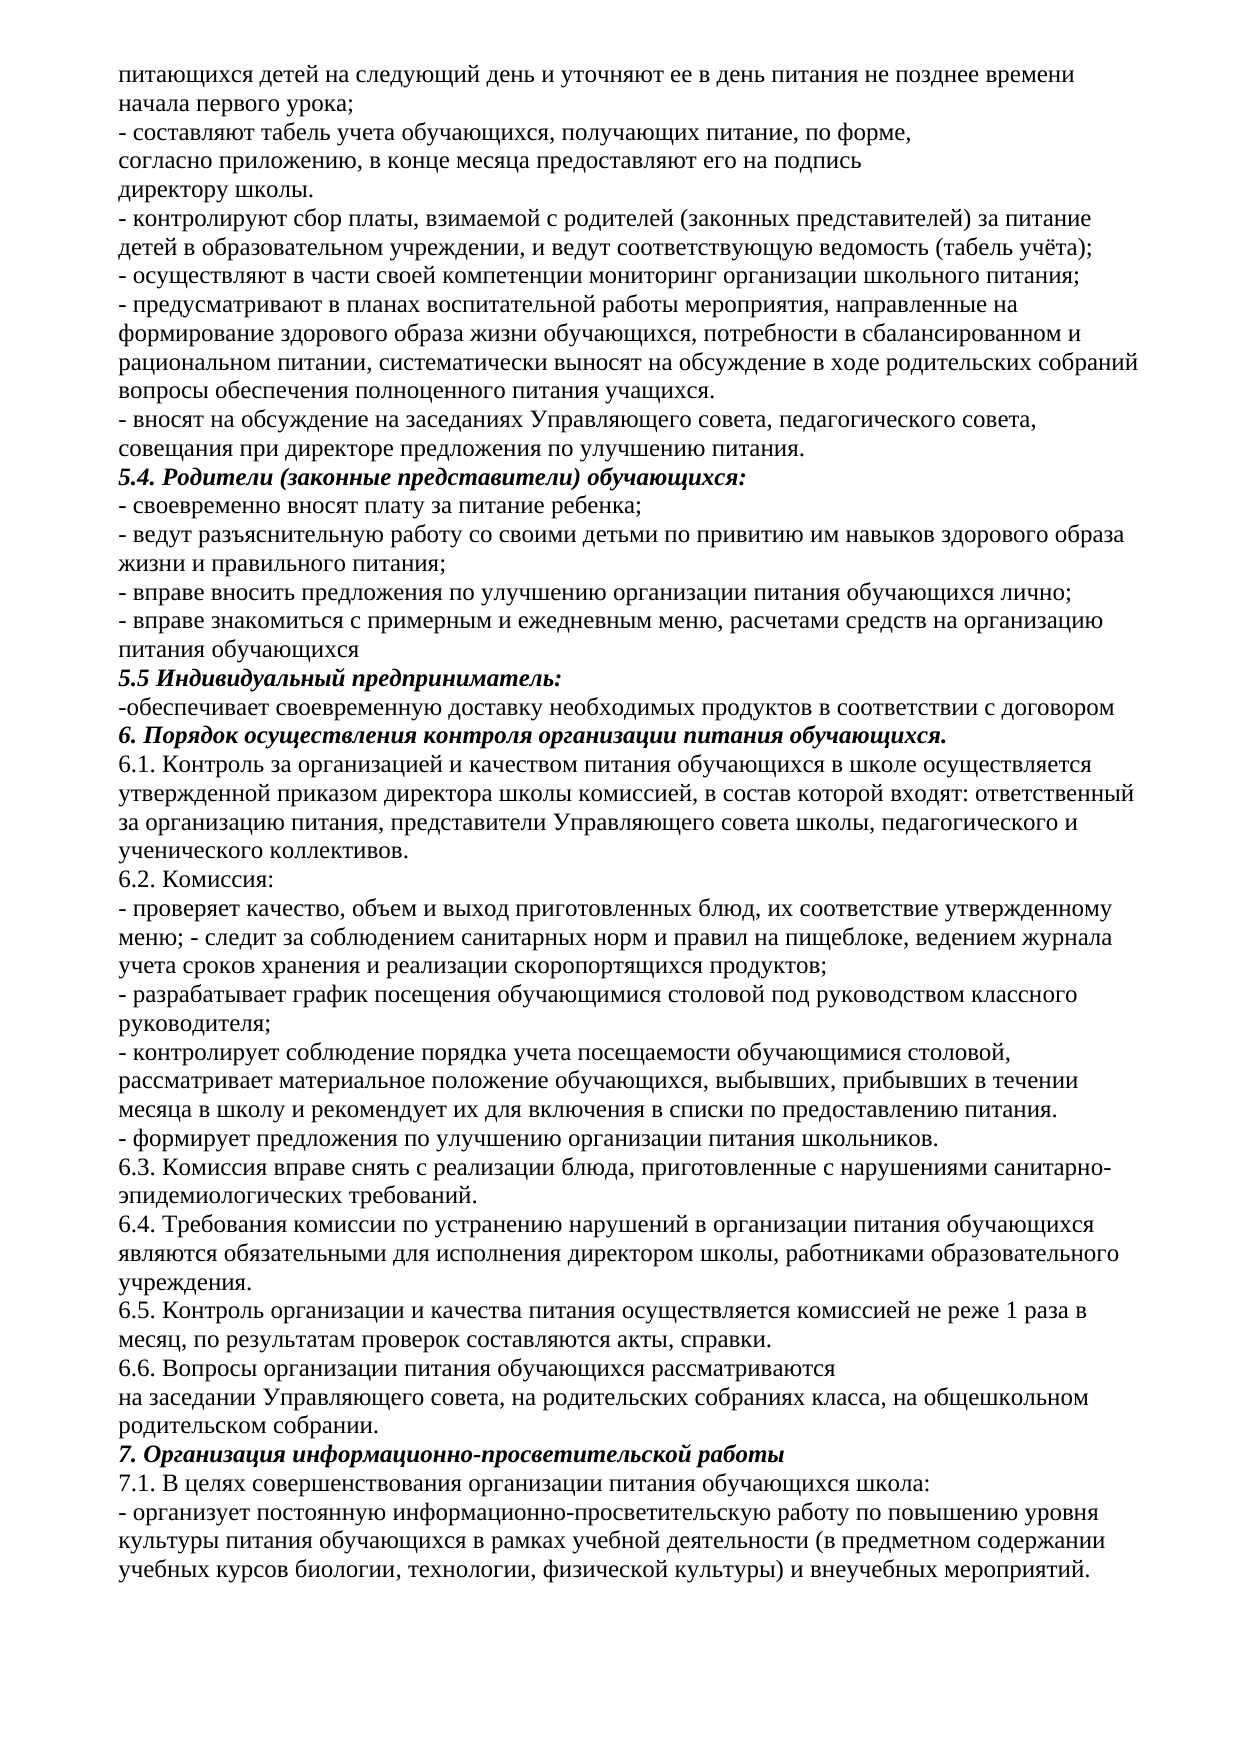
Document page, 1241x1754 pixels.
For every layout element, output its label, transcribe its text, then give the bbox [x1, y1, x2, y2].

text - разрабатывает график посещения обучающимися столовой под руководством классного руководителя; [118, 979, 1152, 1037]
text - составляют табель учета обучающихся, получающих питание, по форме, [118, 117, 1152, 145]
text - контролирует соблюдение порядка учета посещаемости обучающимися столовой, рассматривает материальное положение обучающихся, выбывших, прибывших в течении месяца в школу и рекомендует их для включения в списки по предоставлению питания. [118, 1037, 1152, 1123]
text 6.3. Комиссия вправе снять с реализации блюда, приготовленные с нарушениями санитарно-эпидемиологических требований. [118, 1152, 1152, 1209]
text 6.1. Контроль за организацией и качеством питания обучающихся в школе осуществляется утвержденной приказом директора школы комиссией, в состав которой входят: ответственный за организацию питания, представители Управляющего совета школы, педагогического и ученического коллективов. [118, 749, 1152, 864]
text - своевременно вносят плату за питание ребенка; [118, 490, 1152, 519]
text 6.2. Комиссия: [118, 864, 1152, 893]
text -обеспечивает своевременную доставку необходимых продуктов в соответствии с договором [118, 692, 1152, 720]
text на заседании Управляющего совета, на родительских собраниях класса, на общешкольном родительском собрании. [118, 1382, 1152, 1439]
text - вправе знакомиться с примерным и ежедневным меню, расчетами средств на организацию питания обучающихся [118, 605, 1152, 663]
text - проверяет качество, объем и выход приготовленных блюд, их соответствие утвержденному меню; - следит за соблюдением санитарных норм и правил на пищеблоке, ведением журнала учета сроков хранения и реализации скоропортящихся продуктов; [118, 893, 1152, 979]
text 6.6. Вопросы организации питания обучающихся рассматриваются [118, 1353, 1152, 1382]
text директору школы. [118, 174, 1152, 203]
text - вносят на обсуждение на заседаниях Управляющего совета, педагогического совета, совещания при директоре предложения по улучшению питания. [118, 404, 1152, 462]
text - организует постоянную информационно-просветительскую работу по повышению уровня культуры питания обучающихся в рамках учебной деятельности (в предметном содержании учебных курсов биологии, технологии, физической культуры) и внеучебных мероприятий. [118, 1497, 1152, 1583]
text питающихся детей на следующий день и уточняют ее в день питания не позднее времени начала первого урока; [118, 59, 1152, 117]
text 7. Организация информационно-просветительской работы [118, 1439, 1152, 1468]
text - вправе вносить предложения по улучшению организации питания обучающихся лично; [118, 577, 1152, 605]
text 7.1. В целях совершенствования организации питания обучающихся школа: [118, 1468, 1152, 1497]
text - контролируют сбор платы, взимаемой с родителей (законных представителей) за питание детей в образовательном учреждении, и ведут соответствующую ведомость (табель учёта); [118, 203, 1152, 260]
text 6.5. Контроль организации и качества питания осуществляется комиссией не реже 1 раза в месяц, по результатам проверок составляются акты, справки. [118, 1295, 1152, 1353]
text 6. Порядок осуществления контроля организации питания обучающихся. [118, 720, 1152, 749]
text - ведут разъяснительную работу со своими детьми по привитию им навыков здорового образа жизни и правильного питания; [118, 519, 1152, 577]
text 5.4. Родители (законные представители) обучающихся: [118, 462, 1152, 490]
text 6.4. Требования комиссии по устранению нарушений в организации питания обучающихся являются обязательными для исполнения директором школы, работниками образовательного учреждения. [118, 1209, 1152, 1295]
text 5.5 Индивидуальный предприниматель: [118, 663, 1152, 692]
text - осуществляют в части своей компетенции мониторинг организации школьного питания; [118, 260, 1152, 289]
text согласно приложению, в конце месяца предоставляют его на подпись [118, 145, 1152, 174]
text - предусматривают в планах воспитательной работы мероприятия, направленные на формирование здорового образа жизни обучающихся, потребности в сбалансированном и рациональном питании, систематически выносят на обсуждение в ходе родительских собраний вопросы обеспечения полноценного питания учащихся. [118, 289, 1152, 404]
text - формирует предложения по улучшению организации питания школьников. [118, 1123, 1152, 1152]
